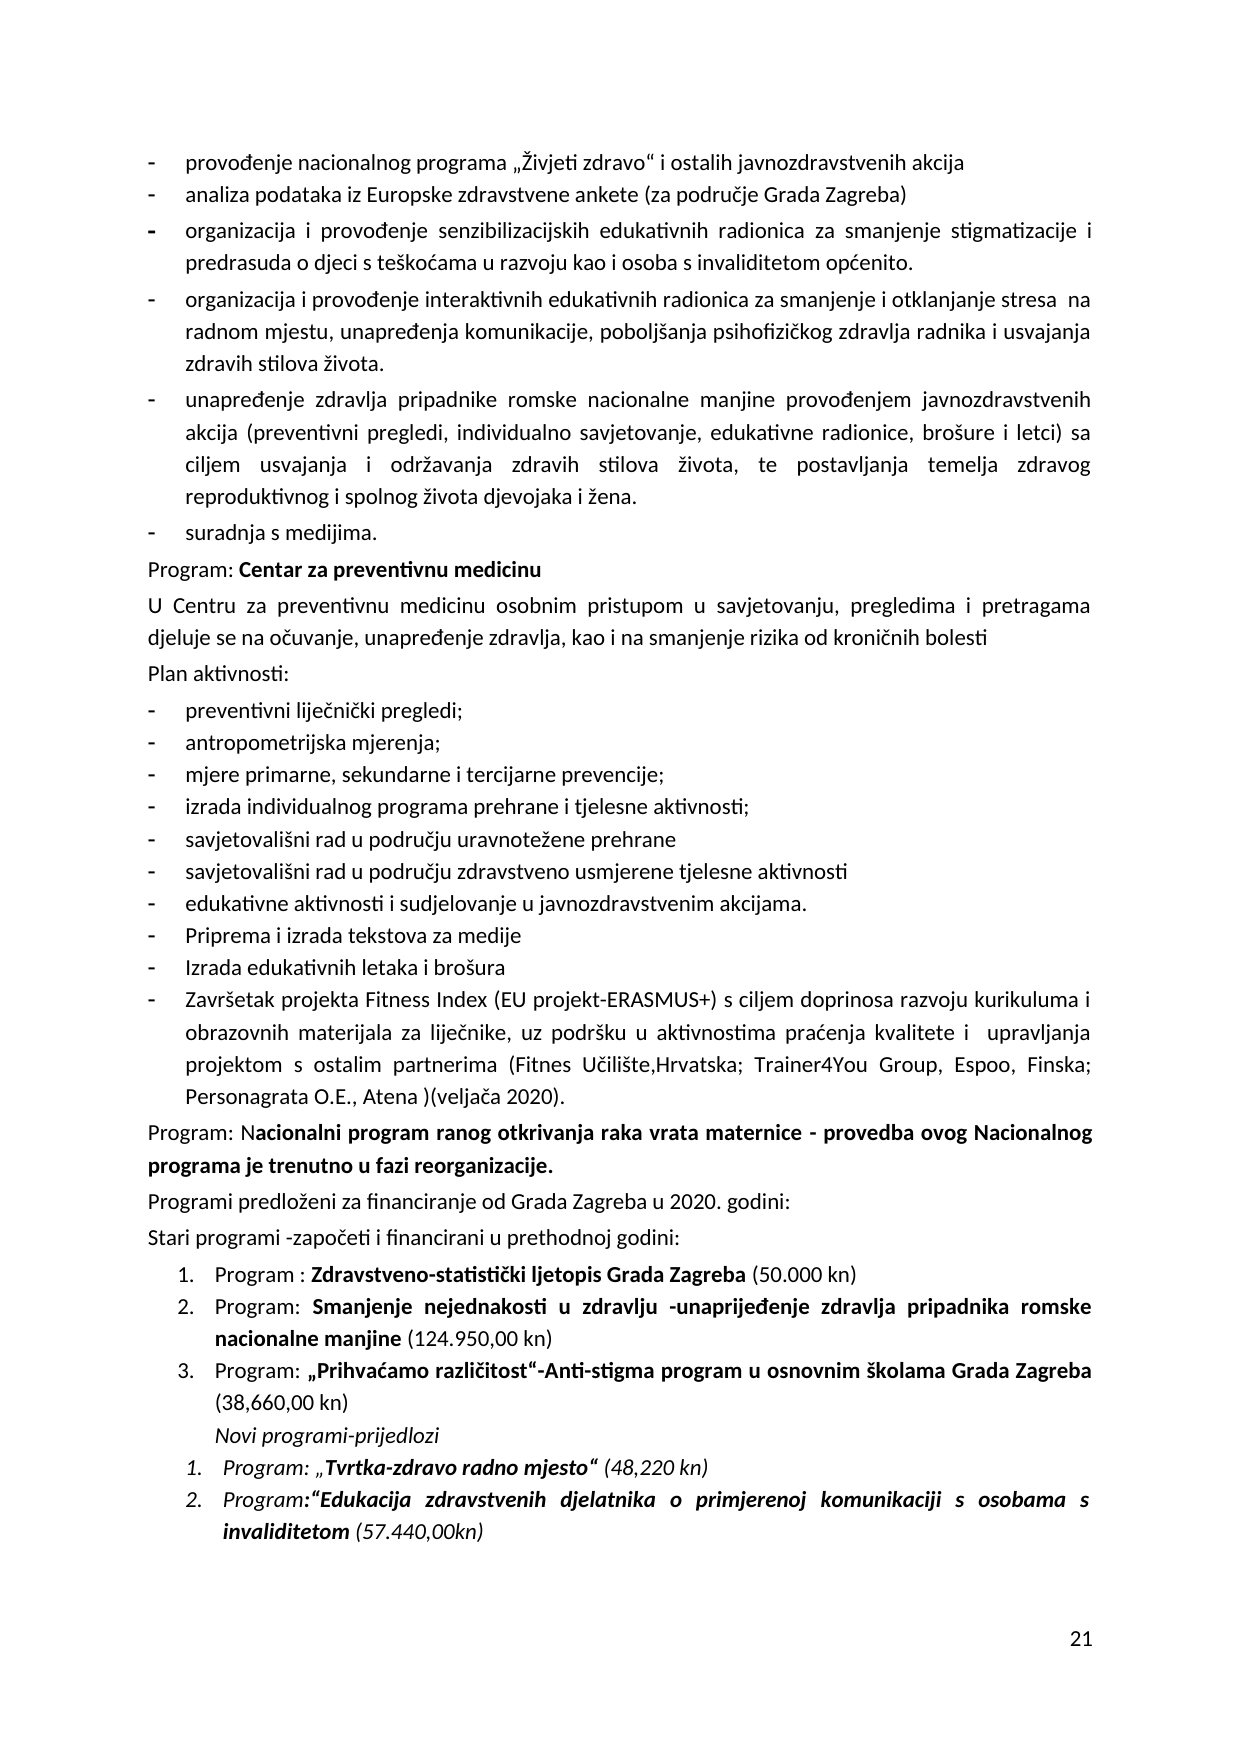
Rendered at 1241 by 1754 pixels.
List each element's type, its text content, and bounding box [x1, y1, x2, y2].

text Program: Nacionalni program ranog otkrivanja raka vrata maternice - provedba ovog Nacionalnog programa je trenutno u fazi reorganizacije. [148, 1118, 1093, 1179]
text U Centru za preventivnu medicinu osobnim pristupom u savjetovanju, pregledima i pretragama djeluje se na očuvanje, unapređenje zdravlja, kao i na smanjenje rizika od kroničnih bolesti [148, 591, 1093, 651]
list izrada individualnog programa prehrane i tjelesne aktivnosti; [148, 792, 1093, 821]
text Program: Centar za preventivnu medicinu [148, 555, 1093, 583]
list organizacija i provođenje interaktivnih edukativnih radionica za smanjenje i otklanjanje stresa na radnom mjestu, unapređenja komunikacije, poboljšanja psihofizičkog zdravlja radnika i usvajanja zdravih stilova života. [148, 285, 1093, 377]
list mjere primarne, sekundarne i tercijarne prevencije; [148, 760, 1093, 788]
text Programi predloženi za financiranje od Grada Zagreba u 2020. godini: [148, 1187, 1093, 1215]
list Novi programi-prijedlozi [214, 1421, 1093, 1449]
list Program: „Tvrtka-zdravo radno mjesto“ (48,220 kn) [185, 1453, 1093, 1481]
list Završetak projekta Fitness Index (EU projekt-ERASMUS+) s ciljem doprinosa razvoju kurikuluma i obrazovnih materijala za liječnike, uz podršku u aktivnostima praćenja kvalitete i upravljanja projektom s ostalim partnerima (Fitnes Učilište,Hrvatska; Trainer4You Group, Espoo, Finska; Personagrata O.E., Atena )(veljača 2020). [148, 986, 1093, 1110]
list analiza podataka iz Europske zdravstvene ankete (za područje Grada Zagreba) [148, 180, 1093, 208]
list Priprema i izrada tekstova za medije [148, 921, 1093, 949]
list Program : Zdravstveno-statistički ljetopis Grada Zagreba (50.000 kn) [177, 1260, 1093, 1288]
list Program:“Edukacija zdravstvenih djelatnika o primjerenoj komunikaciji s osobama s invaliditetom (57.440,00kn) [185, 1485, 1093, 1545]
list Izrada edukativnih letaka i brošura [148, 953, 1093, 981]
list savjetovališni rad u području uravnotežene prehrane [148, 825, 1093, 853]
list provođenje nacionalnog programa „Živjeti zdravo“ i ostalih javnozdravstvenih akcija [148, 148, 1093, 176]
list unapređenje zdravlja pripadnike romske nacionalne manjine provođenjem javnozdravstvenih akcija (preventivni pregledi, individualno savjetovanje, edukativne radionice, brošure i letci) sa ciljem usvajanja i održavanja zdravih stilova života, te postavljanja temelja zdravog reproduktivnog i spolnog života djevojaka i žena. [148, 385, 1093, 510]
list Program: „Prihvaćamo različitost“-anti-stigma program u osnovnim školama Grada Zagreba (38,660,00 kn) [177, 1356, 1093, 1417]
text Stari programi -započeti i financirani u prethodnoj godini: [148, 1223, 1093, 1251]
list Program: Smanjenje nejednakosti u zdravlju -unaprijeđenje zdravlja pripadnika romske nacionalne manjine (124.950,00 kn) [177, 1292, 1093, 1352]
list savjetovališni rad u području zdravstveno usmjerene tjelesne aktivnosti [148, 857, 1093, 885]
text Plan aktivnosti: [148, 659, 1093, 688]
list edukativne aktivnosti i sudjelovanje u javnozdravstvenim akcijama. [148, 889, 1093, 917]
list suradnja s medijima. [148, 518, 1093, 546]
list preventivni liječnički pregledi; [148, 696, 1093, 724]
list antropometrijska mjerenja; [148, 728, 1093, 756]
list organizacija i provođenje senzibilizacijskih edukativnih radionica za smanjenje stigmatizacije i predrasuda o djeci s teškoćama u razvoju kao i osoba s invaliditetom općenito. [148, 216, 1093, 276]
